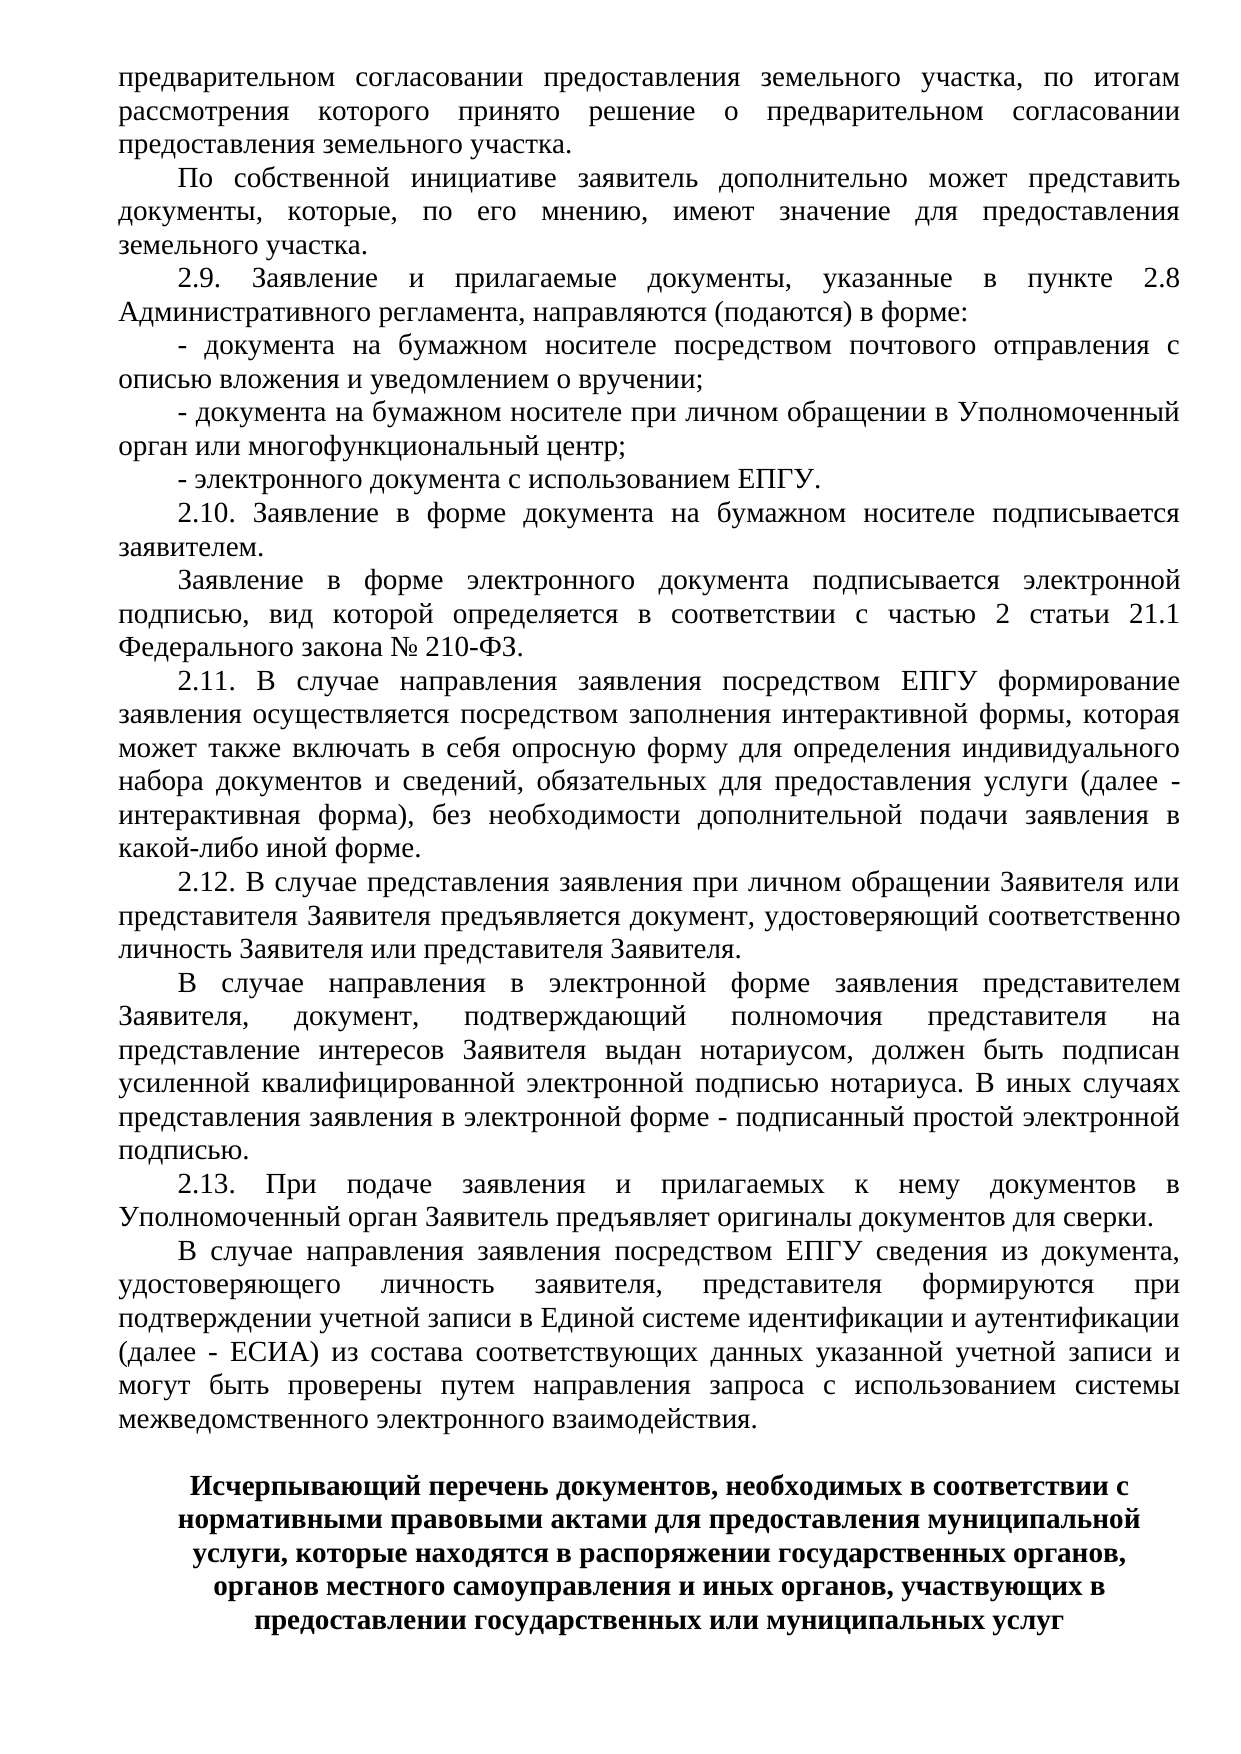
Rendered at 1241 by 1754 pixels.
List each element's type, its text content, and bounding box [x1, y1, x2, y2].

subtitle Исчерпывающий перечень документов, необходимых в соответствии с нормативными правовыми актами для предоставления муниципальной услуги, которые находятся в распоряжении государственных органов, органов местного самоуправления и иных органов, участвующих в предоставлении государственных или муниципальных услуг [138, 1468, 1181, 1636]
text В случае направления заявления посредством ЕПГУ сведения из документа, удостоверяющего личность заявителя, представителя формируются при подтверждении учетной записи в Единой системе идентификации и аутентификации (далее - ЕСИА) из состава соответствующих данных указанной учетной записи и могут быть проверены путем направления запроса с использованием системы межведомственного электронного взаимодействия. [118, 1233, 1181, 1434]
text 2.11. В случае направления заявления посредством ЕПГУ формирование заявления осуществляется посредством заполнения интерактивной формы, которая может также включать в себя опросную форму для определения индивидуального набора документов и сведений, обязательных для предоставления услуги (далее - интерактивная форма), без необходимости дополнительной подачи заявления в какой-либо иной форме. [118, 663, 1181, 864]
text В случае направления в электронной форме заявления представителем Заявителя, документ, подтверждающий полномочия представителя на представление интересов Заявителя выдан нотариусом, должен быть подписан усиленной квалифицированной электронной подписью нотариуса. В иных случаях представления заявления в электронной форме - подписанный простой электронной подписью. [118, 965, 1181, 1166]
text По собственной инициативе заявитель дополнительно может представить документы, которые, по его мнению, имеют значение для предоставления земельного участка. [118, 160, 1181, 260]
text 2.10. Заявление в форме документа на бумажном носителе подписывается заявителем. [118, 495, 1181, 562]
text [118, 59, 1181, 160]
text - документа на бумажном носителе при личном обращении в Уполномоченный орган или многофункциональный центр; [118, 394, 1181, 462]
text Заявление в форме электронного документа подписывается электронной подписью, вид которой определяется в соответствии с частью 2 статьи 21.1 Федерального закона № 210-ФЗ. [118, 562, 1181, 663]
text - электронного документа с использованием ЕПГУ. [118, 462, 1181, 495]
text 2.9. Заявление и прилагаемые документы, указанные в пункте 2.8 Административного регламента, направляются (подаются) в форме: [118, 260, 1181, 327]
text 2.12. В случае представления заявления при личном обращении Заявителя или представителя Заявителя предъявляется документ, удостоверяющий соответственно личность Заявителя или представителя Заявителя. [118, 864, 1181, 965]
text - документа на бумажном носителе посредством почтового отправления с описью вложения и уведомлением о вручении; [118, 327, 1181, 394]
text 2.13. При подаче заявления и прилагаемых к нему документов в Уполномоченный орган Заявитель предъявляет оригиналы документов для сверки. [118, 1166, 1181, 1233]
